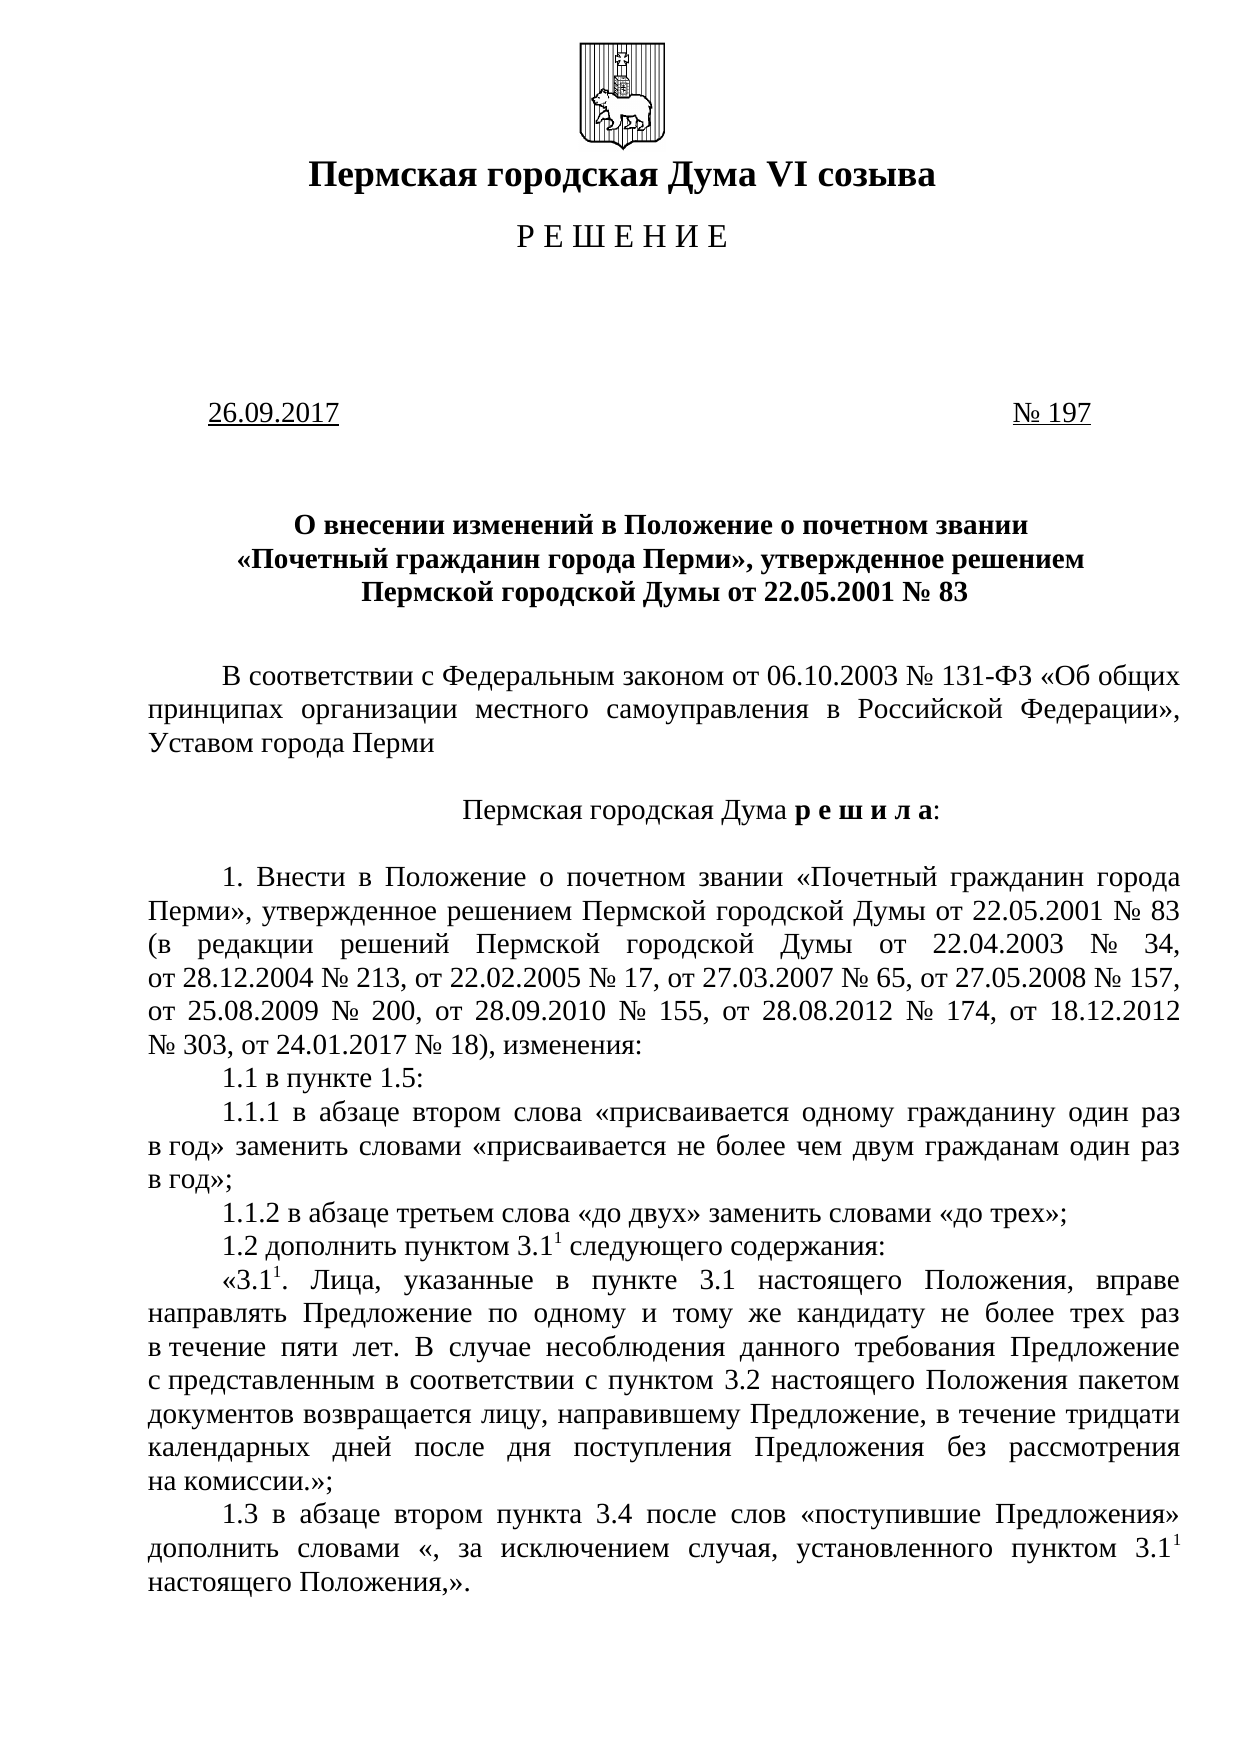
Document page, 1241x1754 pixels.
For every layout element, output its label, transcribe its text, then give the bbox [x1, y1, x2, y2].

text В соответствии с Федеральным законом от 06.10.2003 № 131-ФЗ «Об общих принципах организации местного самоуправления в Российской Федерации», Уставом города Перми [148, 658, 1181, 759]
text 1.1 в пункте 1.5: [148, 1061, 1181, 1094]
text 1.3 в абзаце втором пункта 3.4 после слов «поступившие Предложения» дополнить словами «, за исключением случая, установленного пунктом 3.11 настоящего Положения,». [148, 1497, 1181, 1597]
text 1. Внести в Положение о почетном звании «Почетный гражданин города Перми», утвержденное решением Пермской городской Думы от 22.05.2001 № 83 (в редакции решений Пермской городской Думы от 22.04.2003 № 34, от 28.12.2004 № 213, от 22.02.2005 № 17, от 27.03.2007 № 65, от 27.05.2008 № 157, от 25.08.2009 № 200, от 28.09.2010 № 155, от 28.08.2012 № 174, от 18.12.2012 № 303, от 24.01.2017 № 18), изменения: [148, 859, 1181, 1061]
text О внесении изменений в Положение о почетном звании «Почетный гражданин города Перми», утвержденное решением Пермской городской Думы от 22.05.2001 № 83 [148, 507, 1181, 608]
text 1.1.2 в абзаце третьем слова «до двух» заменить словами «до трех»; [148, 1195, 1181, 1228]
text 1.1.1 в абзаце втором слова «присваивается одному гражданину один раз в год» заменить словами «присваивается не более чем двум гражданам один раз в год»; [148, 1094, 1181, 1195]
text 1.2 дополнить пунктом 3.11 следующего содержания: [148, 1228, 1181, 1262]
text Пермская городская Дума р е ш и л а: [148, 792, 1181, 826]
text «3.11. Лица, указанные в пункте 3.1 настоящего Положения, вправе направлять Предложение по одному и тому же кандидату не более трех раз в течение пяти лет. В случае несоблюдения данного требования Предложение с представленным в соответствии с пунктом 3.2 настоящего Положения пакетом документов возвращается лицу, направившему Предложение, в течение тридцати календарных дней после дня поступления Предложения без рассмотрения на комиссии.»; [148, 1262, 1181, 1497]
